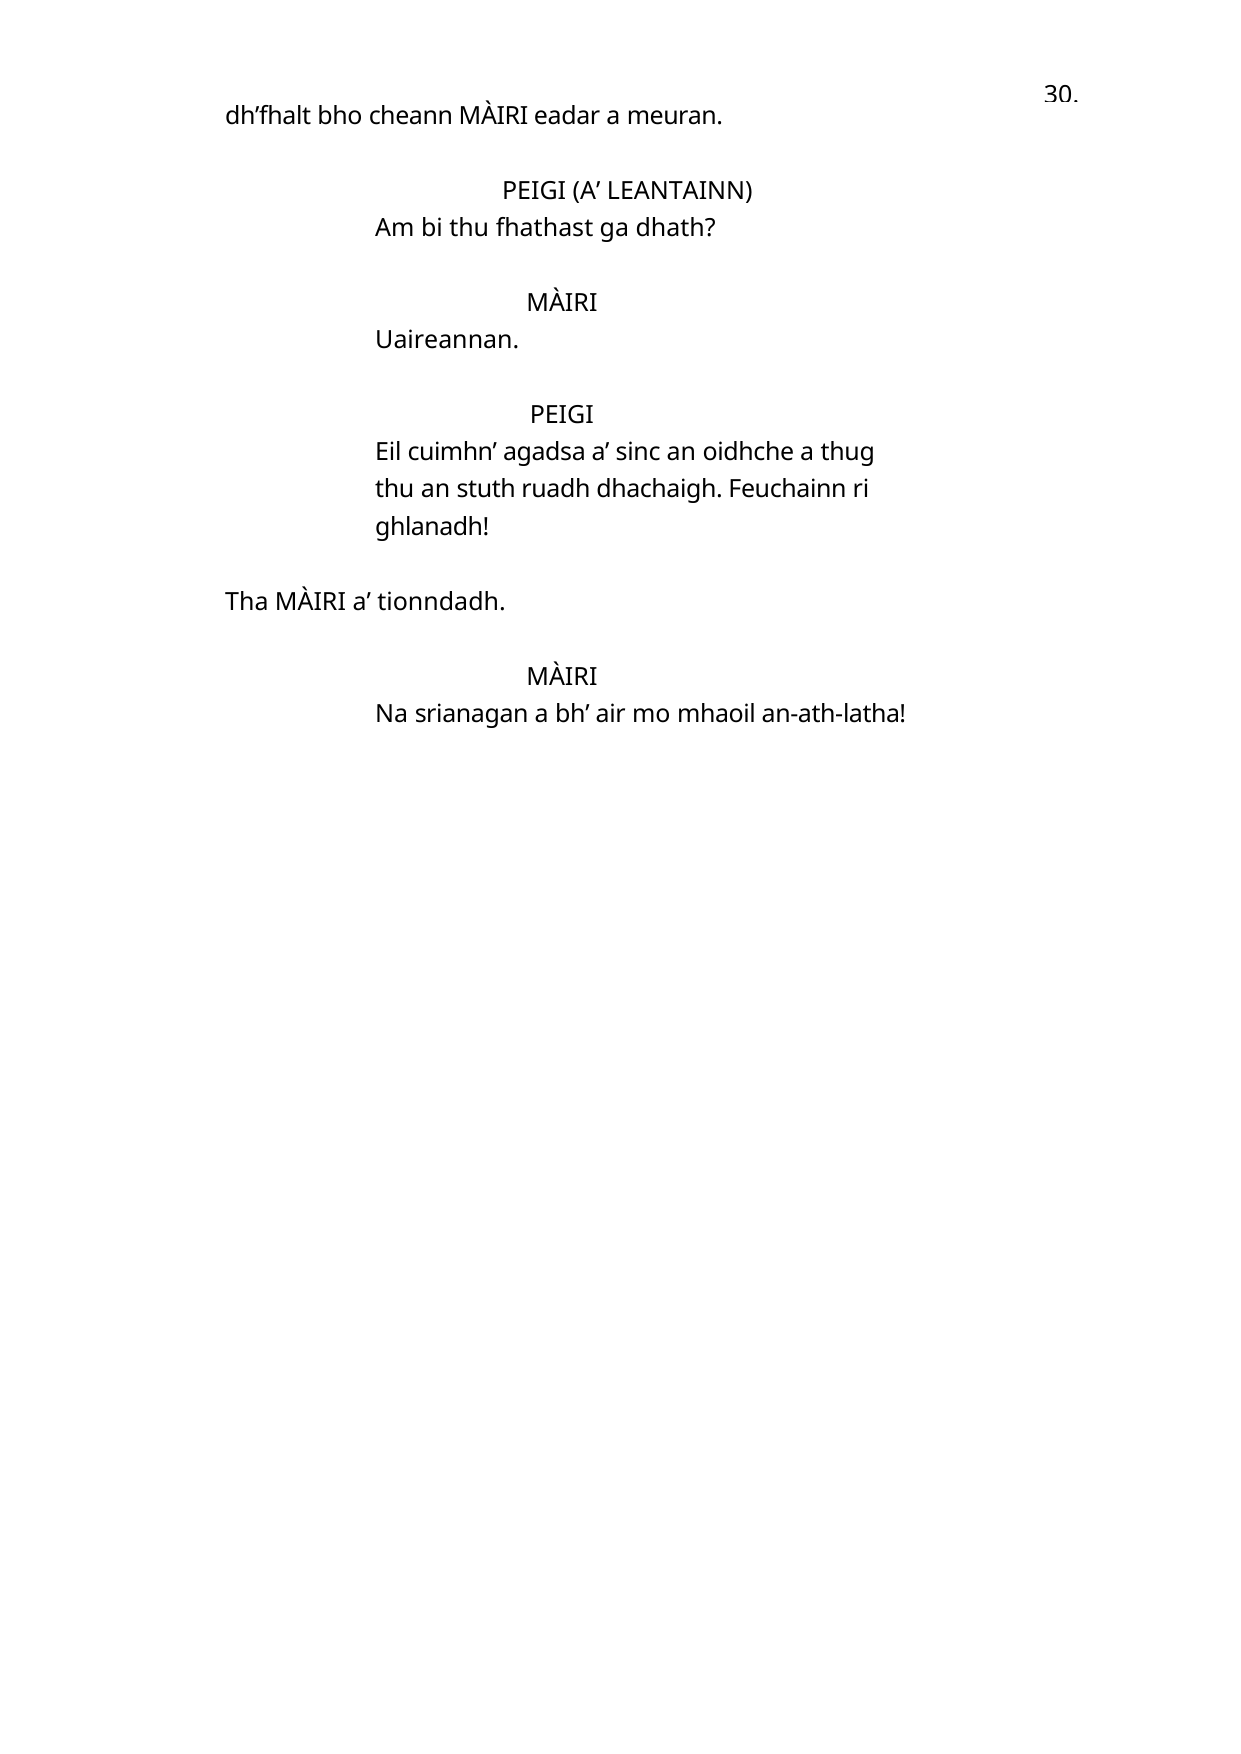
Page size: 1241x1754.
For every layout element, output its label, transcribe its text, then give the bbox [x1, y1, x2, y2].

text MÀIRI [213, 659, 910, 693]
text Eil cuimhn’ agadsa a’ sinc an oidhche a thug thu an stuth ruadh dhachaigh. Feuchainn ri ghlanadh! [375, 433, 885, 542]
text Tha MÀIRI a’ tionndadh. [225, 583, 1028, 617]
text PEIGI [213, 397, 910, 431]
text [225, 98, 1087, 132]
text PEIGI (A’ LEANTAINN) [213, 173, 1041, 207]
text Na srianagan a bh’ air mo mhaoil an-ath-latha! [375, 695, 915, 729]
text Am bi thu fhathast ga dhath? [375, 209, 1028, 243]
text Uaireannan. [375, 321, 1028, 356]
text MÀIRI [213, 285, 910, 319]
